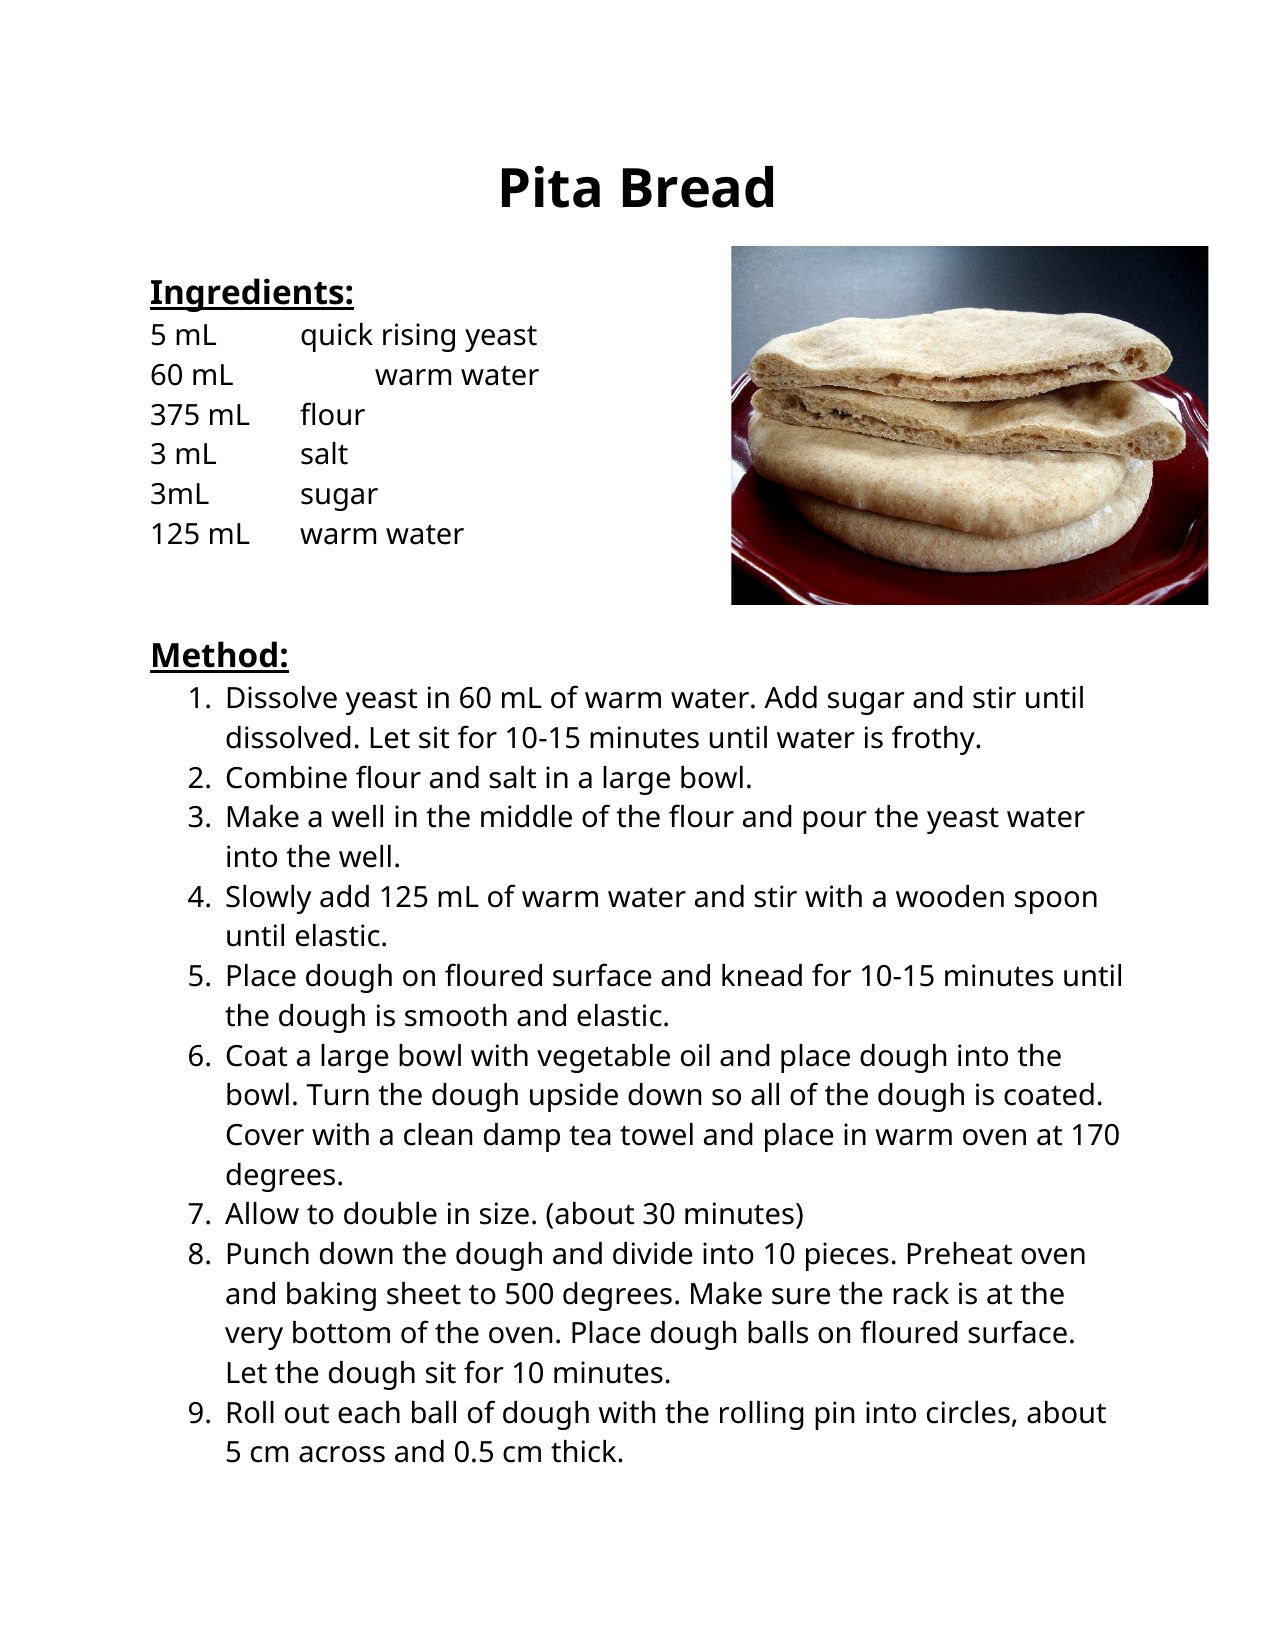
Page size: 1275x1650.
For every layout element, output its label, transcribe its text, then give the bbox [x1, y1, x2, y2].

text 3mL sugar [150, 473, 1125, 513]
text Ingredients: [150, 269, 1125, 314]
list Place dough on floured surface and knead for 10-15 minutes until the dough is smooth and elastic. [187, 955, 1125, 1035]
list Allow to double in size. (about 30 minutes) [187, 1193, 1125, 1233]
text 60 mL warm water [150, 354, 1125, 394]
text 5 mL quick rising yeast [150, 314, 1125, 354]
list Coat a large bowl with vegetable oil and place dough into the bowl. Turn the dough upside down so all of the dough is coated. Cover with a clean damp tea towel and place in warm oven at 170 degrees. [187, 1035, 1125, 1193]
text Pita Bread [150, 150, 1125, 224]
text 3 mL salt [150, 434, 1125, 473]
list Slowly add 125 mL of warm water and stir with a wooden spoon until elastic. [187, 876, 1125, 955]
list Punch down the dough and divide into 10 pieces. Preheat oven and baking sheet to 500 degrees. Make sure the rack is at the very bottom of the oven. Place dough balls on floured surface. Let the dough sit for 10 minutes. [187, 1233, 1125, 1392]
list Dissolve yeast in 60 mL of warm water. Add sugar and stir until dissolved. Let sit for 10-15 minutes until water is frothy. [187, 678, 1125, 757]
list Roll out each ball of dough with the rolling pin into circles, about 5 cm across and 0.5 cm thick. [187, 1392, 1125, 1471]
text 125 mL warm water [150, 513, 1125, 553]
text 375 mL flour [150, 394, 1125, 434]
list Make a well in the middle of the flour and pour the yeast water into the well. [187, 797, 1125, 876]
list Combine flour and salt in a large bowl. [187, 757, 1125, 797]
picture [731, 246, 1209, 605]
text Method: [150, 632, 1125, 678]
